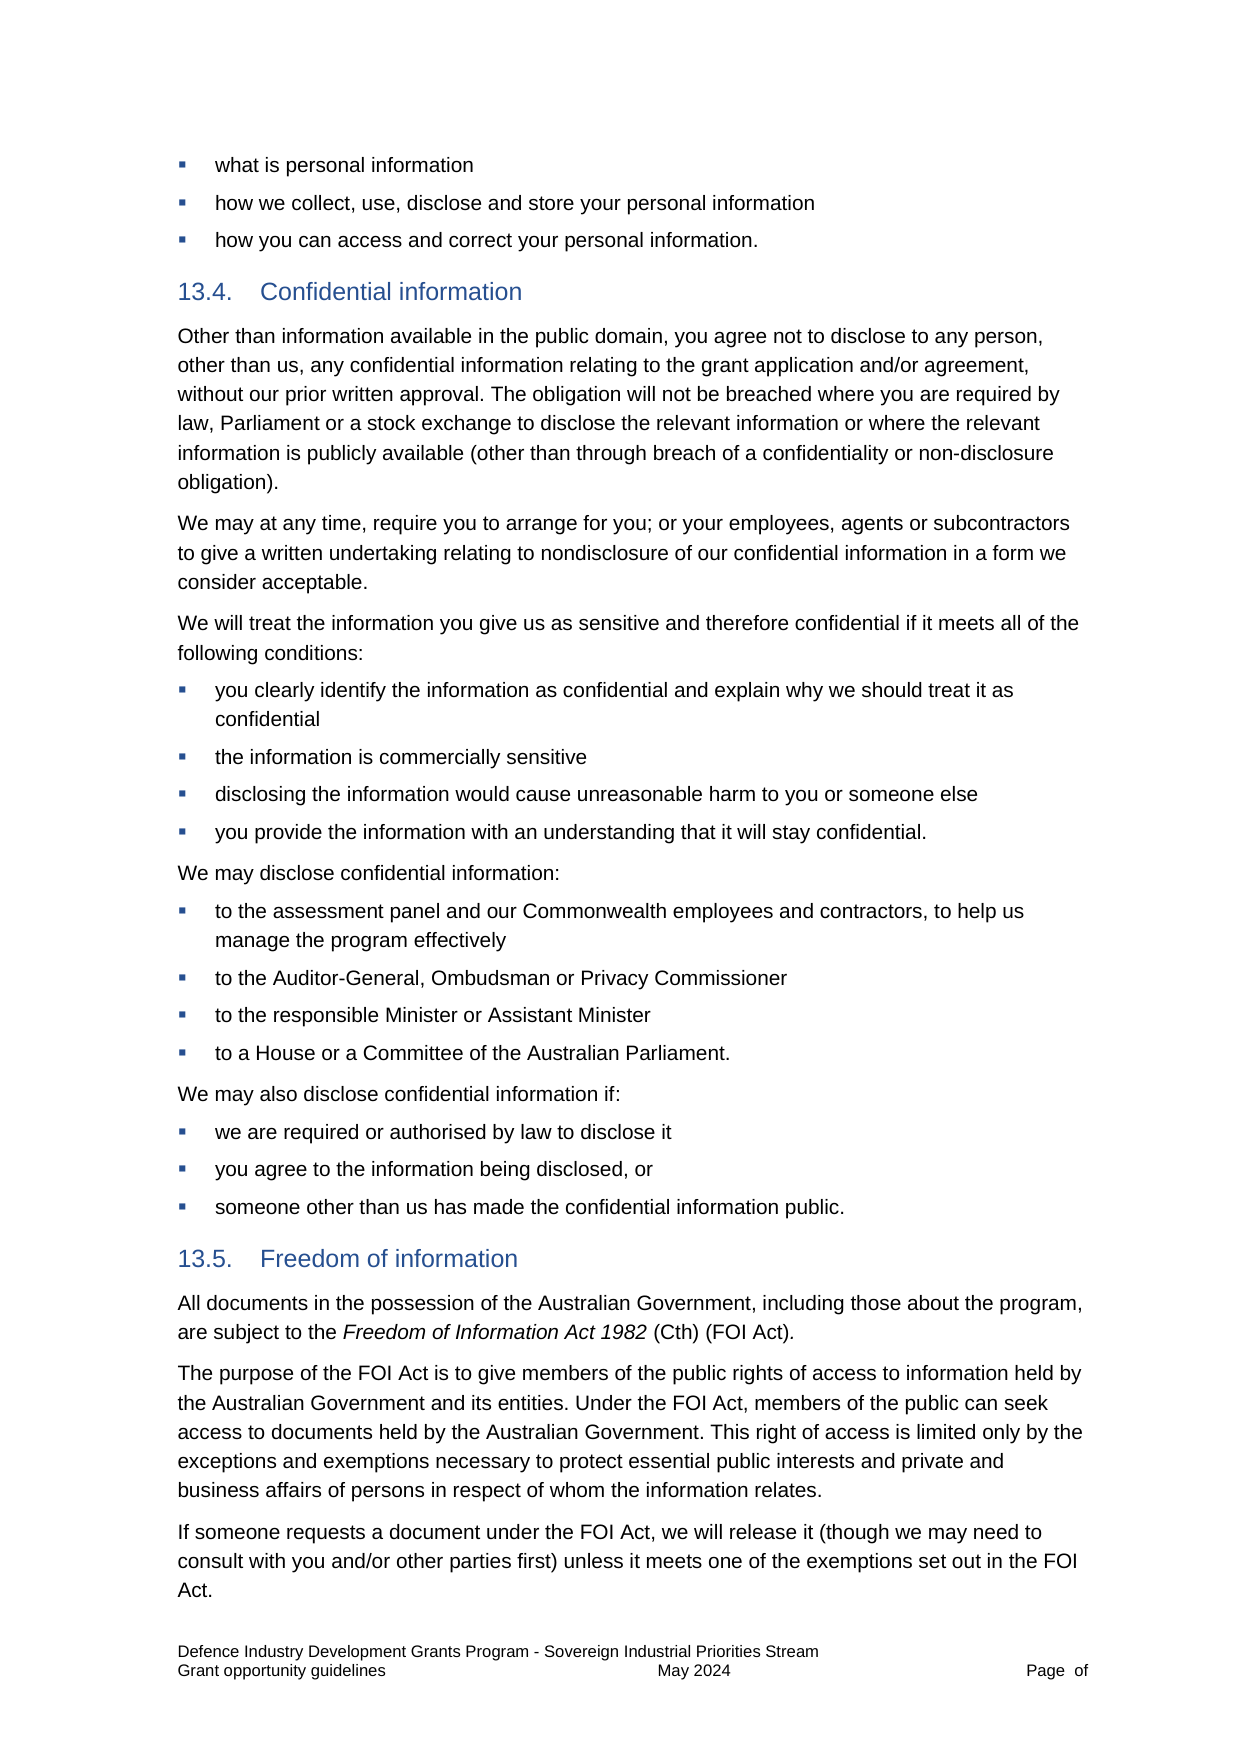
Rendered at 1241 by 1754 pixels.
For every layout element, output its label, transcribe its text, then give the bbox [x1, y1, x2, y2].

text Other than information available in the public domain, you agree not to disclose to any person, other than us, any confidential information relating to the grant application and/or agreement, without our prior written approval. The obligation will not be breached where you are required by law, Parliament or a stock exchange to disclose the relevant information or where the relevant information is publicly available (other than through breach of a confidentiality or non-disclosure obligation). [177, 318, 1092, 493]
text We may also disclose confidential information if: [177, 1077, 1092, 1106]
list to the assessment panel and our Commonwealth employees and contractors, to help us manage the program effectively [177, 893, 1092, 952]
list you agree to the information being disclosed, or [177, 1152, 1092, 1181]
subtitle Confidential information [177, 277, 1092, 306]
list to the responsible Minister or Assistant Minister [177, 998, 1092, 1027]
list to a House or a Committee of the Australian Parliament. [177, 1035, 1092, 1064]
text We may at any time, require you to arrange for you; or your employees, agents or subcontractors to give a written undertaking relating to nondisclosure of our confidential information in a form we consider acceptable. [177, 506, 1092, 593]
list to the Auditor-General, Ombudsman or Privacy Commissioner [177, 960, 1092, 989]
text We will treat the information you give us as sensitive and therefore confidential if it meets all of the following conditions: [177, 606, 1092, 664]
text All documents in the possession of the Australian Government, including those about the program, are subject to the Freedom of Information Act 1982 (Cth) (FOI Act). [177, 1285, 1092, 1343]
list what is personal information [177, 148, 1092, 177]
subtitle Freedom of information [177, 1243, 1092, 1273]
list how you can access and correct your personal information. [177, 223, 1092, 252]
list disclosing the information would cause unreasonable harm to you or someone else [177, 777, 1092, 806]
text We may disclose confidential information: [177, 856, 1092, 885]
list someone other than us has made the confidential information public. [177, 1189, 1092, 1218]
list how we collect, use, disclose and store your personal information [177, 185, 1092, 214]
list the information is commercially sensitive [177, 739, 1092, 768]
list you provide the information with an understanding that it will stay confidential. [177, 814, 1092, 843]
text The purpose of the FOI Act is to give members of the public rights of access to information held by the Australian Government and its entities. Under the FOI Act, members of the public can seek access to documents held by the Australian Government. This right of access is limited only by the exceptions and exemptions necessary to protect essential public interests and private and business affairs of persons in respect of whom the information relates. [177, 1356, 1092, 1502]
text If someone requests a document under the FOI Act, we will release it (though we may need to consult with you and/or other parties first) unless it meets one of the exemptions set out in the FOI Act. [177, 1514, 1092, 1602]
list we are required or authorised by law to disclose it [177, 1114, 1092, 1143]
list you clearly identify the information as confidential and explain why we should treat it as confidential [177, 673, 1092, 731]
